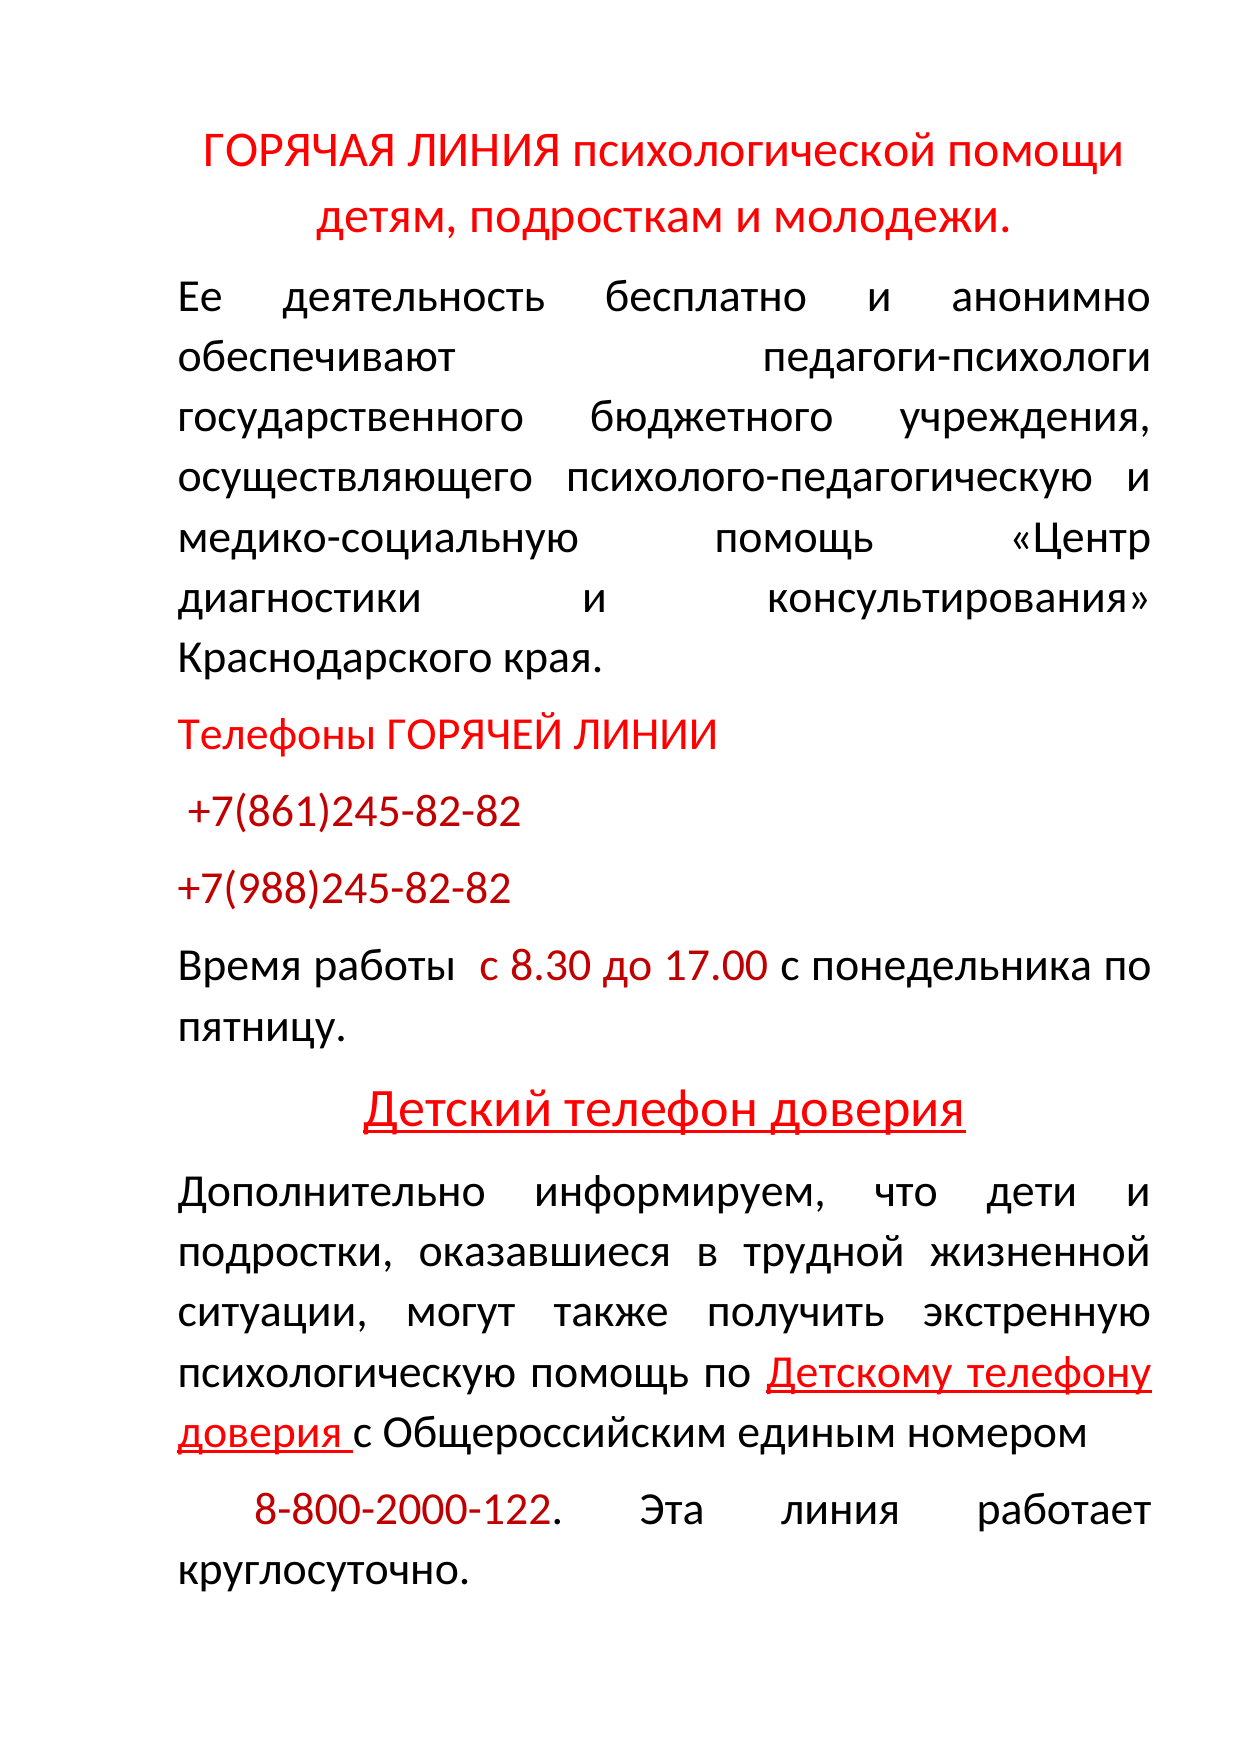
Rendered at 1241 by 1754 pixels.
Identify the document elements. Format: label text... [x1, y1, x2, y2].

text ГОРЯЧАЯ ЛИНИЯ психологической помощи детям, подросткам и молодежи. [177, 118, 1152, 245]
text Ее деятельность бесплатно и анонимно обеспечивают педагоги-психологи государственного бюджетного учреждения, осуществляющего психолого-педагогическую и медико-социальную помощь «Центр диагностики и консультирования» Краснодарского края. [177, 266, 1152, 684]
text Время работы с 8.30 до 17.00 с понедельника по пятницу. [177, 936, 1152, 1052]
text Телефоны ГОРЯЧЕЙ ЛИНИИ [177, 705, 1152, 761]
text +7(861)245-82-82 [177, 782, 1152, 838]
text Детский телефон доверия [177, 1073, 1152, 1140]
text Дополнительно информируем, что дети и подростки, оказавшиеся в трудной жизненной ситуации, могут также получить экстренную психологическую помощь по Детскому телефону доверия с Общероссийским единым номером [177, 1162, 1152, 1459]
text 8-800-2000-122. Эта линия работает круглосуточно. [177, 1480, 1152, 1596]
text +7(988)245-82-82 [177, 859, 1152, 915]
